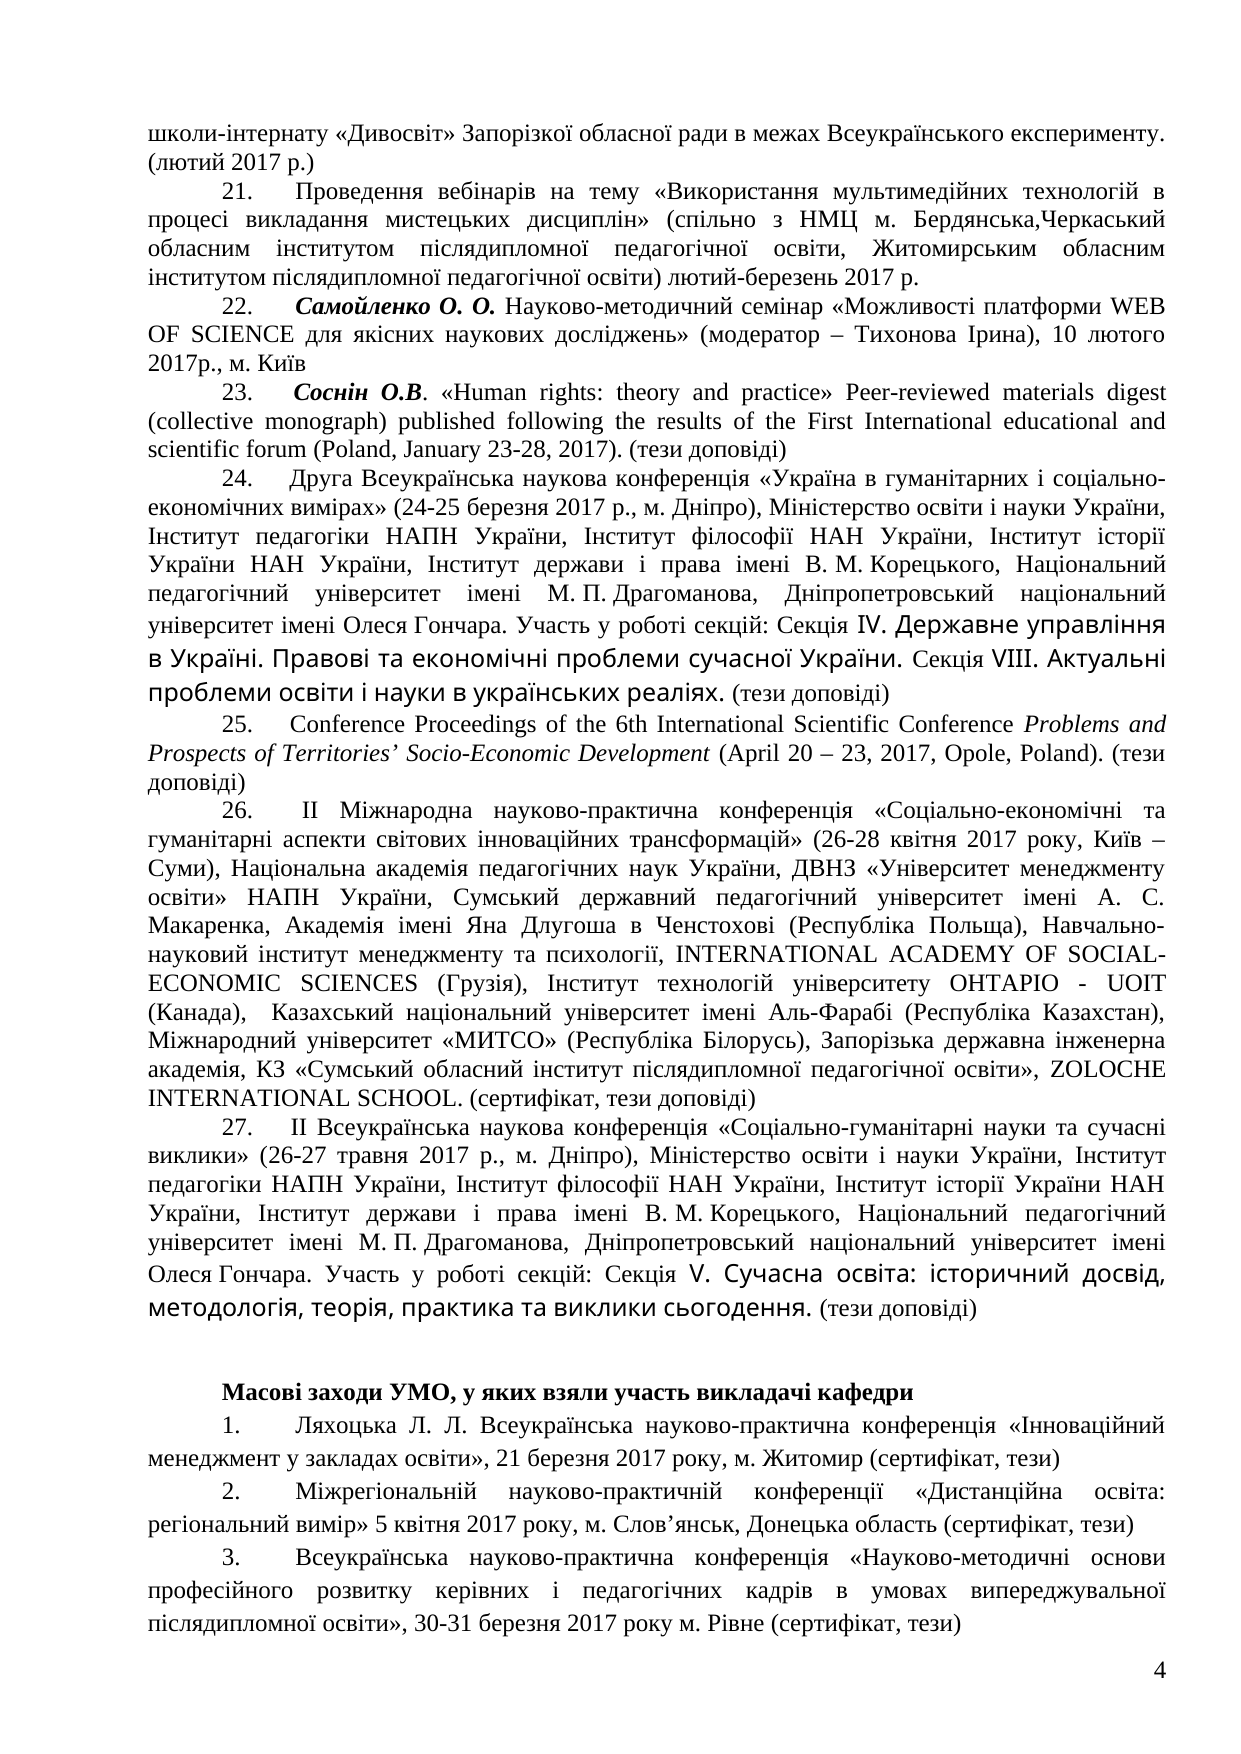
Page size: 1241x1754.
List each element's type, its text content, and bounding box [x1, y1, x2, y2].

list Соснін О.В. «Human rights: theory and practice» Peer-reviewed materials digest (collective monograph) published following the results of the First International educational and scientific forum (Poland, January 23-28, 2017). (тези доповіді) [148, 377, 1166, 463]
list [148, 118, 1166, 176]
text 1. Ляхоцька Л. Л. Всеукраїнська науково-практична конференція «Інноваційний менеджмент у закладах освіти», 21 березня 2017 року, м. Житомир (сертифікат, тези) [148, 1410, 1166, 1472]
text Масові заходи УМО, у яких взяли участь викладачі кафедри [148, 1377, 1166, 1406]
list Conference Proceedings of the 6th International Scientific Conference Problems and Prospects of Territories’ Socio-Economic Development (April 20 – 23, 2017, Opole, Poland). (тези доповіді) [148, 709, 1166, 795]
text 2. Міжрегіональній науково-практичній конференції «Дистанційна освіта: регіональний вимір» 5 квітня 2017 року, м. Слов’янськ, Донецька область (сертифікат, тези) [148, 1476, 1166, 1538]
list Самойленко О. О. Науково-методичний семінар «Можливості платформи WEB OF SCIENCE для якісних наукових досліджень» (модератор – Тихонова Ірина), 10 лютого 2017р., м. Київ [148, 291, 1166, 377]
list ІІ Міжнародна науково-практична конференція «Соціально-економічні та гуманітарні аспекти світових інноваційних трансформацій» (26-28 квітня 2017 року, Київ – Суми), Національна академія педагогічних наук України, ДВНЗ «Університет менеджменту освіти» НАПН України, Сумський державний педагогічний університет імені А. С. Макаренка, Академія імені Яна Длугоша в Ченстохові (Республіка Польща), Навчально-науковий інститут менеджменту та психології, INTERNATIONAL ACADEMY OF SOCIAL-ECONOMIC SCIENCES (Грузія), Інститут технологій університету ОНТАРІО - UOIT (Канада), Казахський національний університет імені Аль-Фарабі (Республіка Казахстан), Міжнародний університет «МИТСО» (Республіка Білорусь), Запорізька державна інженерна академія, КЗ «Сумський обласний інститут післядипломної педагогічної освіти», ZOLOCHE INTERNATIONAL SCHOOL. (сертифікат, тези доповіді) [148, 795, 1166, 1112]
list ІІ Всеукраїнська наукова конференція «Соціально-гуманітарні науки та сучасні виклики» (26-27 травня 2017 р., м. Дніпро), Міністерство освіти і науки України, Інститут педагогіки НАПН України, Інститут філософії НАН України, Інститут історії України НАН України, Інститут держави і права імені В. М. Корецького, Національний педагогічний університет імені М. П. Драгоманова, Дніпропетровський національний університет імені Олеся Гончара. Участь у роботі секцій: Секція V. Сучасна освіта: історичний досвід, методологія, теорія, практика та виклики сьогодення. (тези доповіді) [148, 1112, 1166, 1323]
list Проведення вебінарів на тему «Використання мультимедійних технологій в процесі викладання мистецьких дисциплін» (спільно з НМЦ м. Бердянська,Черкаський обласним інститутом післядипломної педагогічної освіти, Житомирським обласним інститутом післядипломної педагогічної освіти) лютий-березень 2017 р. [148, 176, 1166, 291]
list Друга Всеукраїнська наукова конференція «Україна в гуманітарних і соціально-економічних вимірах» (24-25 березня 2017 р., м. Дніпро), Міністерство освіти і науки України, Інститут педагогіки НАПН України, Інститут філософії НАН України, Інститут історії України НАН України, Інститут держави і права імені В. М. Корецького, Національний педагогічний університет імені М. П. Драгоманова, Дніпропетровський національний університет імені Олеся Гончара. Участь у роботі секцій: Секція ІV. Державне управління в Україні. Правові та економічні проблеми сучасної України. Секція VІІІ. Актуальні проблеми освіти і науки в українських реаліях. (тези доповіді) [148, 463, 1166, 709]
text 3. Всеукраїнська науково-практична конференція «Науково-методичні основи професійного розвитку керівних і педагогічних кадрів в умовах випереджувальної післядипломної освіти», 30-31 березня 2017 року м. Рівне (сертифікат, тези) [148, 1542, 1166, 1637]
